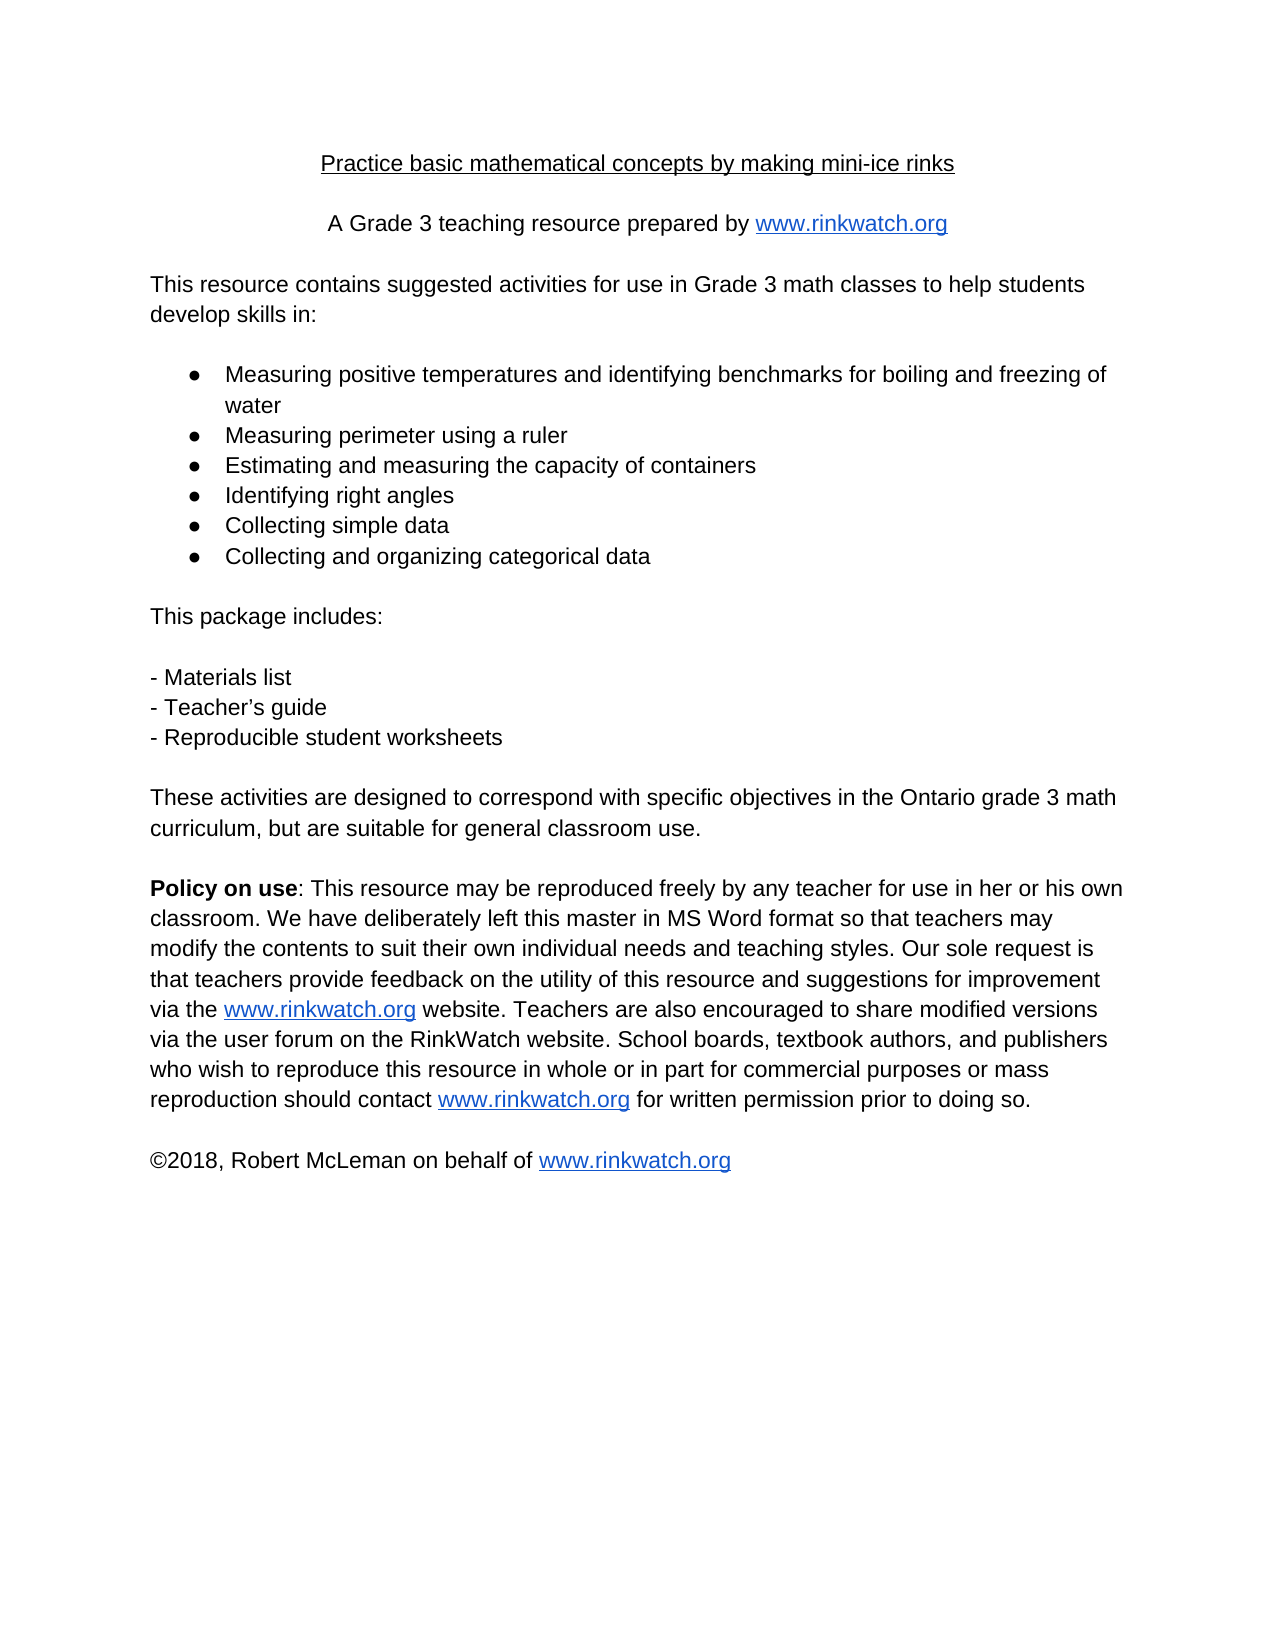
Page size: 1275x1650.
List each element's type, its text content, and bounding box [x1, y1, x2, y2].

text This resource contains suggested activities for use in Grade 3 math classes to help students develop skills in: [150, 271, 1125, 327]
text This package includes: [150, 603, 1125, 629]
text - Materials list [150, 663, 1125, 690]
list Measuring perimeter using a ruler [187, 422, 1125, 448]
list Measuring positive temperatures and identifying benchmarks for boiling and freezing of water [187, 361, 1125, 418]
list Collecting simple data [187, 512, 1125, 539]
list Estimating and measuring the capacity of containers [187, 452, 1125, 478]
list Collecting and organizing categorical data [187, 543, 1125, 569]
text A Grade 3 teaching resource prepared by www.rinkwatch.org [150, 210, 1125, 237]
list Identifying right angles [187, 482, 1125, 509]
text - Teacher’s guide [150, 694, 1125, 720]
text These activities are designed to correspond with specific objectives in the Ontario grade 3 math curriculum, but are suitable for general classroom use. [150, 784, 1125, 841]
text ©2018, Robert McLeman on behalf of www.rinkwatch.org [150, 1147, 1125, 1173]
text Policy on use: This resource may be reproduced freely by any teacher for use in her or his own classroom. We have deliberately left this master in MS Word format so that teachers may modify the contents to suit their own individual needs and teaching styles. Our sole request is that teachers provide feedback on the utility of this resource and suggestions for improvement via the www.rinkwatch.org website. Teachers are also encouraged to share modified versions via the user forum on the RinkWatch website. School boards, textbook authors, and publishers who wish to reproduce this resource in whole or in part for commercial purposes or mass reproduction should contact www.rinkwatch.org for written permission prior to doing so. [150, 875, 1125, 1113]
text - Reproducible student worksheets [150, 724, 1125, 750]
text Practice basic mathematical concepts by making mini-ice rinks [150, 150, 1125, 176]
